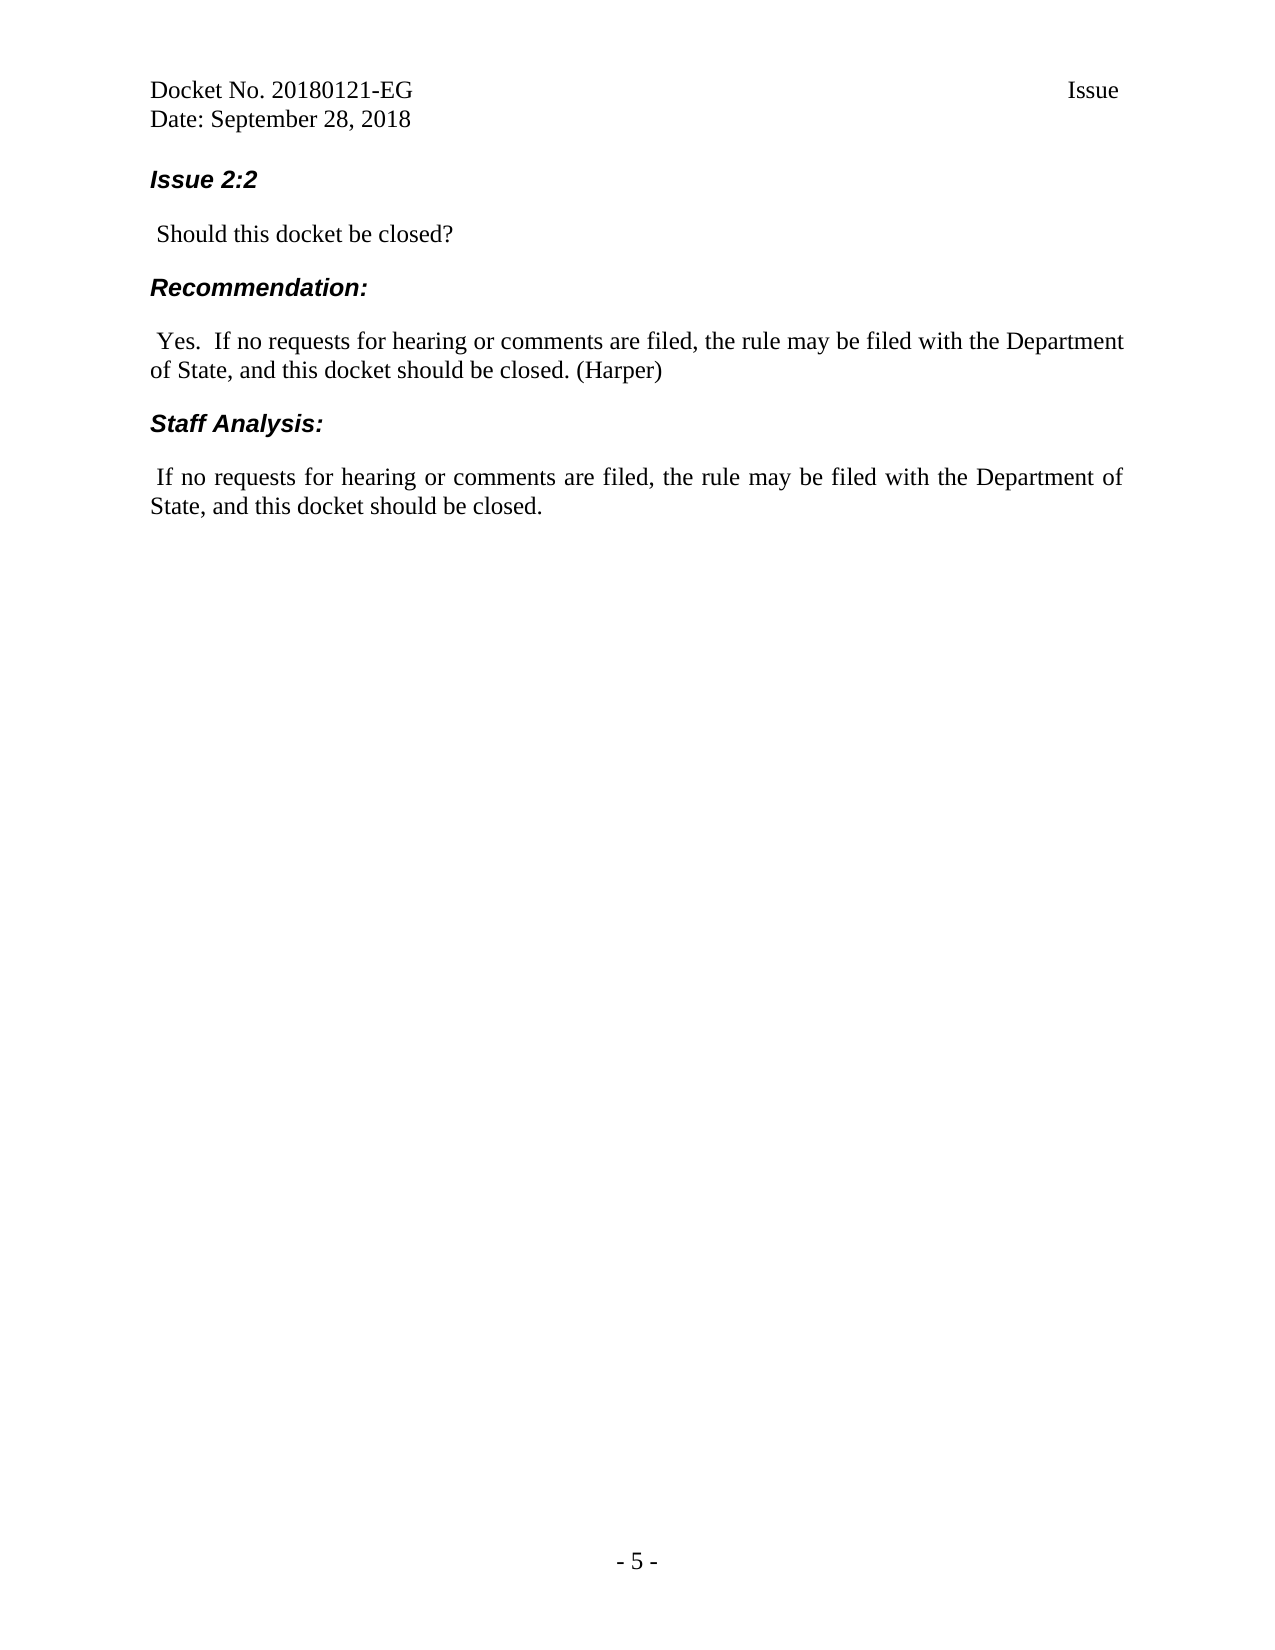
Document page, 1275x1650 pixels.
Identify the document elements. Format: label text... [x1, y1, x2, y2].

subtitle Recommendation: [150, 272, 1125, 301]
text If no requests for hearing or comments are filed, the rule may be filed with the Department of State, and this docket should be closed. [150, 462, 1125, 520]
subtitle Staff Analysis: [150, 409, 1125, 437]
text Should this docket be closed? [150, 219, 1125, 247]
text Yes. If no requests for hearing or comments are filed, the rule may be filed with the Department of State, and this docket should be closed. (Harper) [150, 326, 1125, 384]
subtitle Issue 2: [150, 165, 1125, 194]
